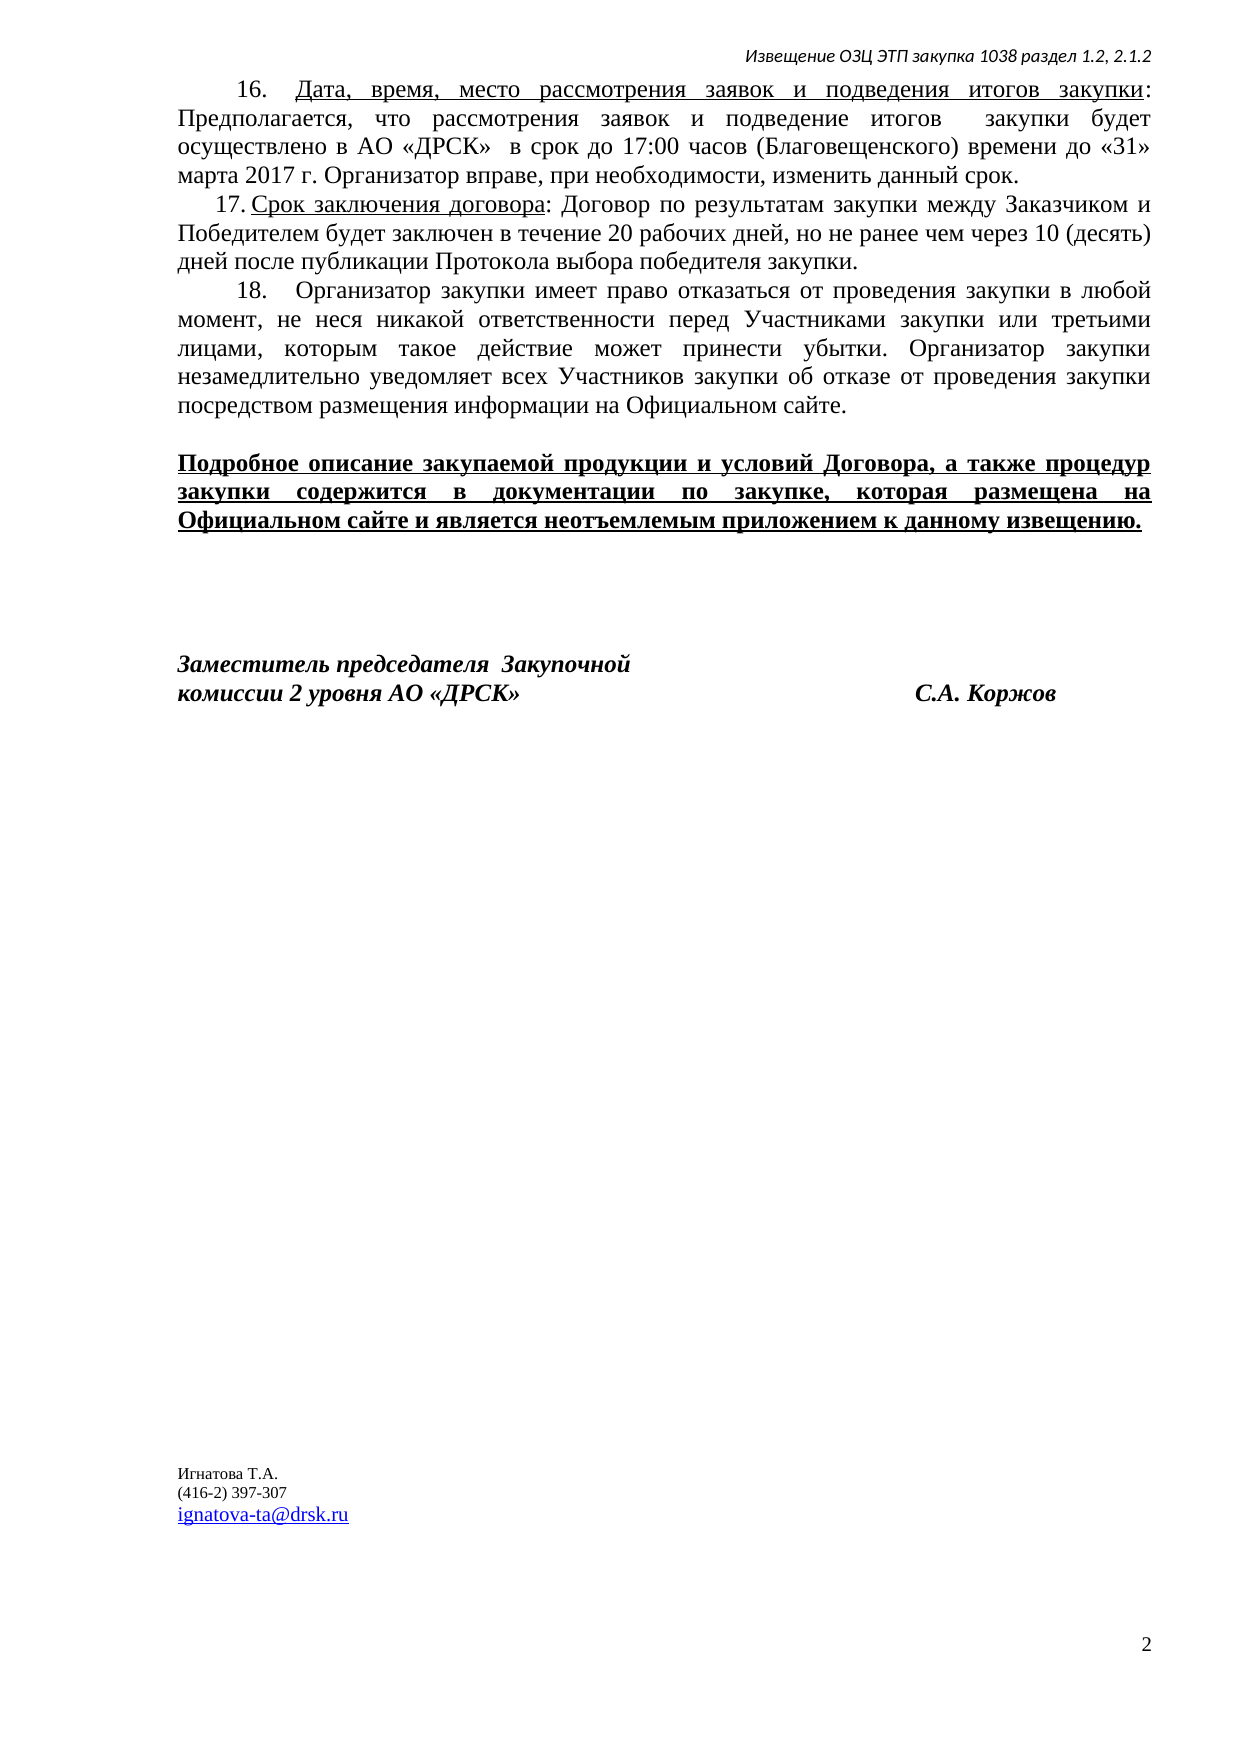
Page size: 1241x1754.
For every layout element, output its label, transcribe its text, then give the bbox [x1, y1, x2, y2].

list Организатор закупки имеет право отказаться от проведения закупки в любой момент, не неся никакой ответственности перед Участниками закупки или третьими лицами, которым такое действие может принести убытки. Организатор закупки незамедлительно уведомляет всех Участников закупки об отказе от проведения закупки посредством размещения информации на Официальном сайте. [177, 275, 1152, 419]
text ignatova-ta@drsk.ru [177, 1502, 1152, 1526]
list Дата, время, место рассмотрения заявок и подведения итогов закупки: Предполагается, что рассмотрения заявок и подведение итогов закупки будет осуществлено в АО «ДРСК» в срок до 17:00 часов (Благовещенского) времени до «31» марта 2017 г. Организатор вправе, при необходимости, изменить данный срок. [177, 74, 1152, 189]
text Подробное описание закупаемой продукции и условий Договора, а также процедур закупки содержится в документации по закупке, которая размещена на Официальном сайте и является неотъемлемым приложением к данному извещению. [177, 502, 1152, 534]
list Срок заключения договора: Договор по результатам закупки между Заказчиком и Победителем будет заключен в течение 20 рабочих дней, но не ранее чем через 10 (десять) дней после публикации Протокола выбора победителя закупки. [177, 189, 1152, 275]
text Подробное описание закупаемой продукции и условий Договора, а также процедур закупки содержится в документации по закупке, которая размещена на Официальном сайте и является неотъемлемым приложением к данному извещению. [177, 448, 1152, 501]
text Игнатова Т.А. [177, 1463, 1152, 1483]
text комиссии 2 уровня АО «ДРСК» С.А. Коржов [177, 678, 1152, 706]
text (416-2) 397-307 [177, 1483, 1152, 1502]
text Заместитель председателя Закупочной [177, 649, 1152, 678]
